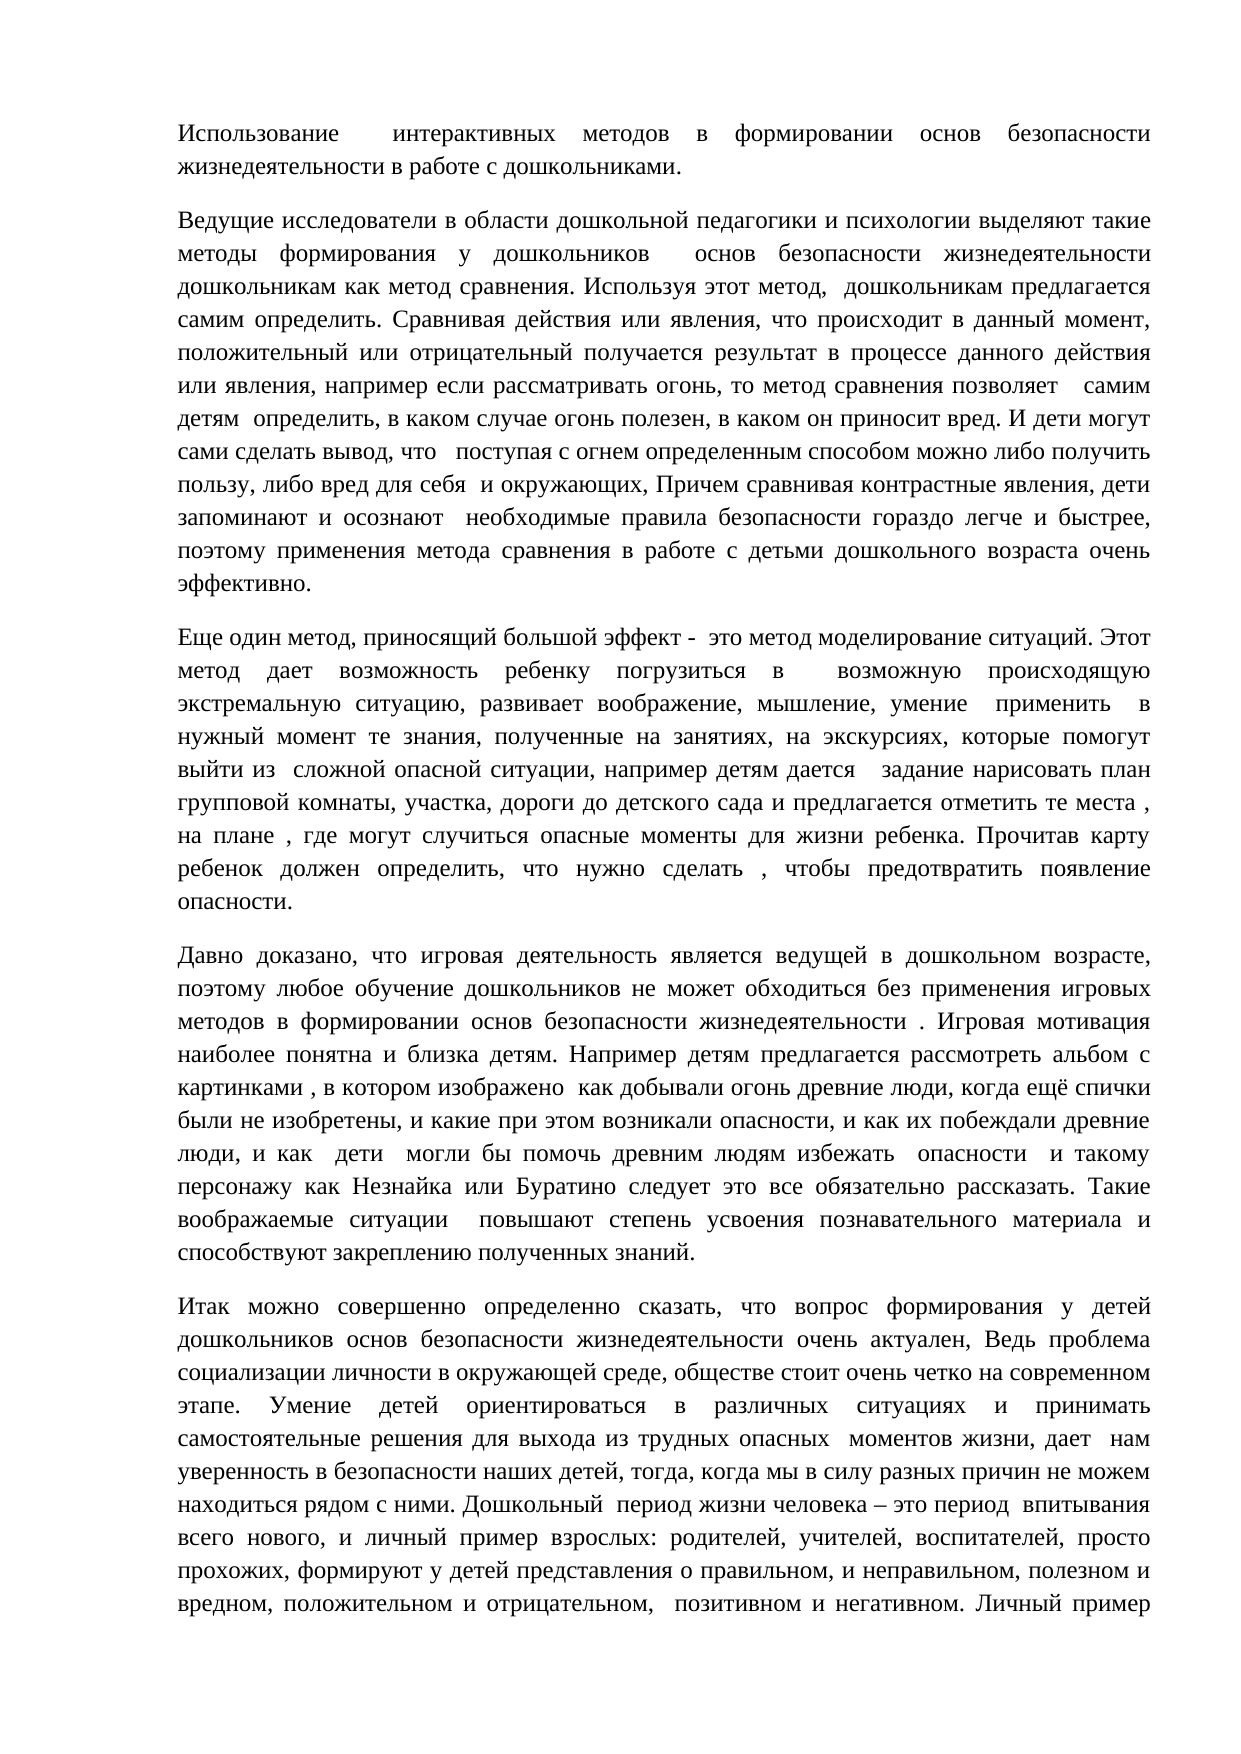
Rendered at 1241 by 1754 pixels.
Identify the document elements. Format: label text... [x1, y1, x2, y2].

text Ведущие исследователи в области дошкольной педагогики и психологии выделяют такие методы формирования у дошкольников основ безопасности жизнедеятельности дошкольникам как метод сравнения. Используя этот метод, дошкольникам предлагается самим определить. Сравнивая действия или явления, что происходит в данный момент, положительный или отрицательный получается результат в процессе данного действия или явления, например если рассматривать огонь, то метод сравнения позволяет самим детям определить, в каком случае огонь полезен, в каком он приносит вред. И дети могут сами сделать вывод, что поступая с огнем определенным способом можно либо получить пользу, либо вред для себя и окружающих, Причем сравнивая контрастные явления, дети запоминают и осознают необходимые правила безопасности гораздо легче и быстрее, поэтому применения метода сравнения в работе с детьми дошкольного возраста очень эффективно. [177, 205, 1152, 597]
text Еще один метод, приносящий большой эффект - это метод моделирование ситуаций. Этот метод дает возможность ребенку погрузиться в возможную происходящую экстремальную ситуацию, развивает воображение, мышление, умение применить в нужный момент те знания, полученные на занятиях, на экскурсиях, которые помогут выйти из сложной опасной ситуации, например детям дается задание нарисовать план групповой комнаты, участка, дороги до детского сада и предлагается отметить те места , на плане , где могут случиться опасные моменты для жизни ребенка. Прочитав карту ребенок должен определить, что нужно сделать , чтобы предотвратить появление опасности. [177, 622, 1152, 915]
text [177, 1291, 1152, 1617]
text Использование интерактивных методов в формировании основ безопасности жизнедеятельности в работе с дошкольниками. [177, 118, 1152, 180]
text Давно доказано, что игровая деятельность является ведущей в дошкольном возрасте, поэтому любое обучение дошкольников не может обходиться без применения игровых методов в формировании основ безопасности жизнедеятельности . Игровая мотивация наиболее понятна и близка детям. Например детям предлагается рассмотреть альбом с картинками , в котором изображено как добывали огонь древние люди, когда ещё спички были не изобретены, и какие при этом возникали опасности, и как их побеждали древние люди, и как дети могли бы помочь древним людям избежать опасности и такому персонажу как Незнайка или Буратино следует это все обязательно рассказать. Такие воображаемые ситуации повышают степень усвоения познавательного материала и способствуют закреплению полученных знаний. [177, 940, 1152, 1266]
